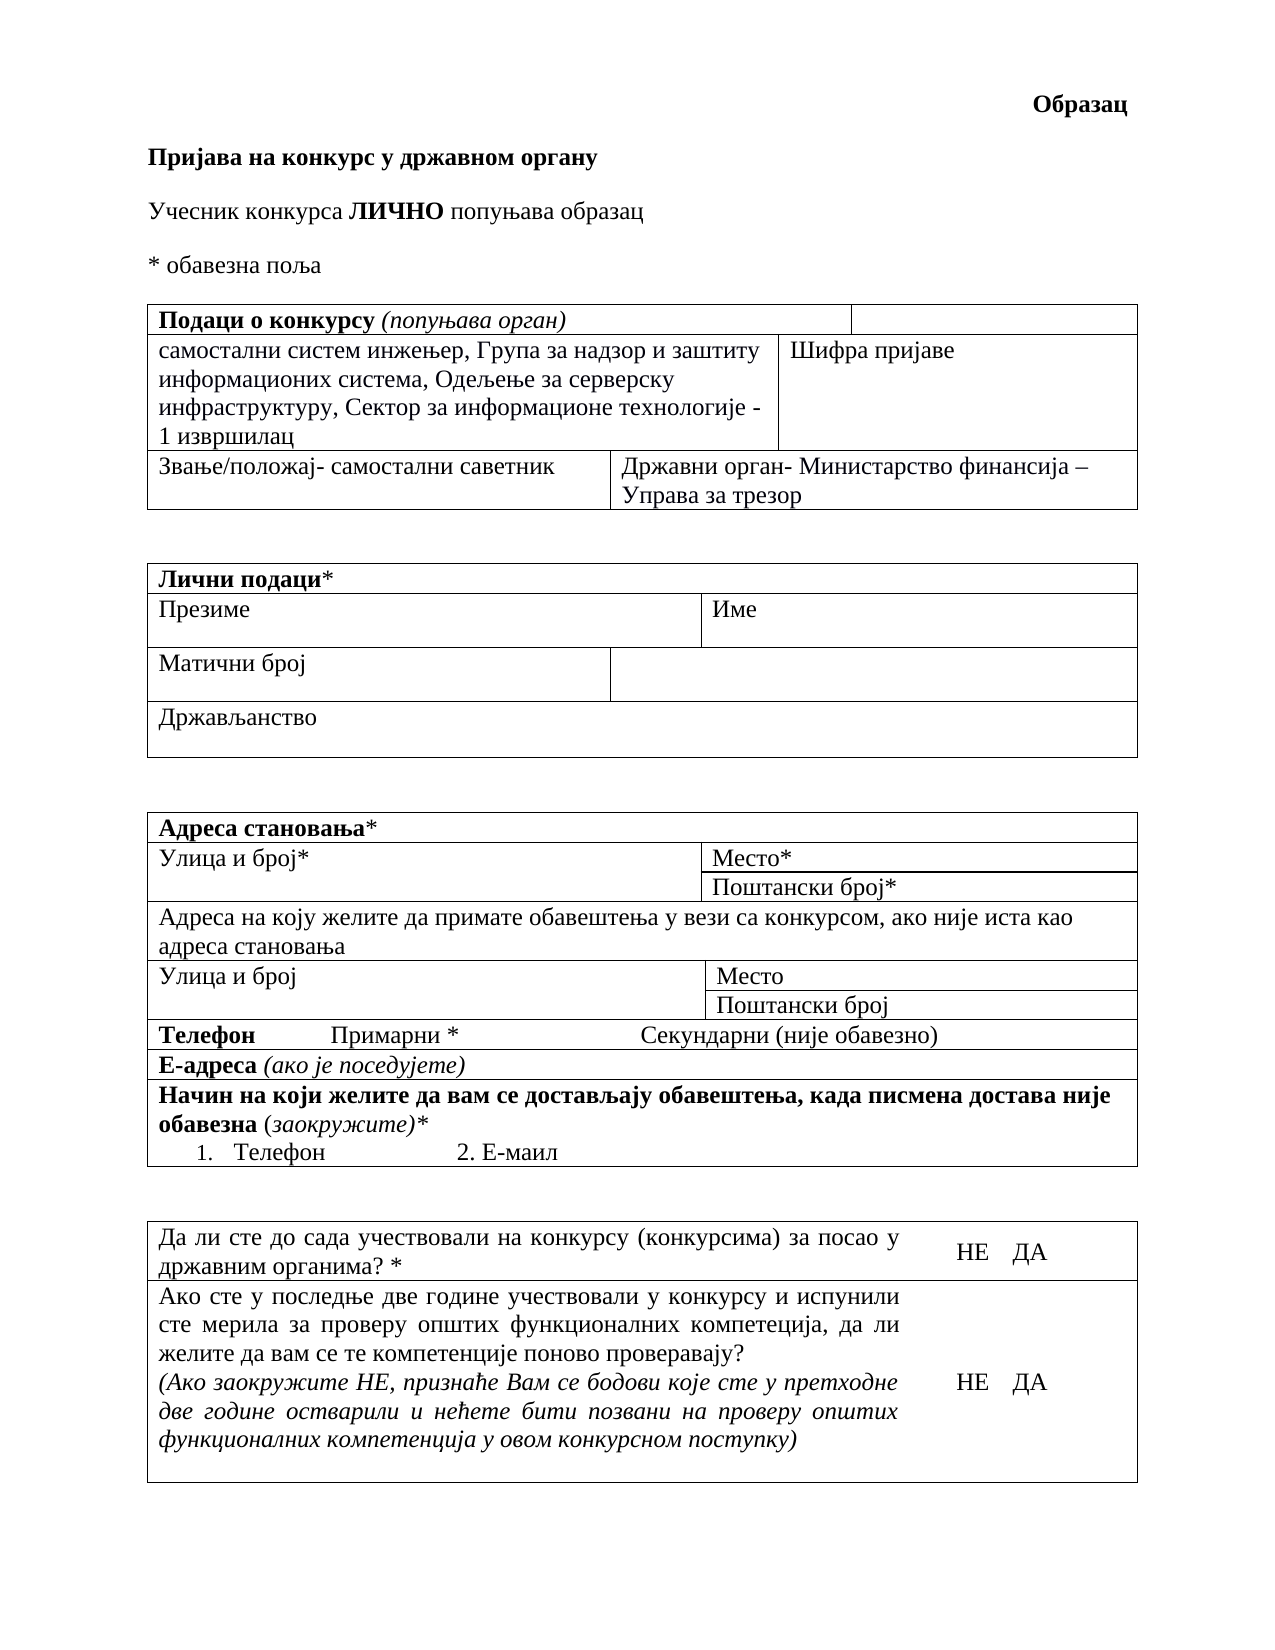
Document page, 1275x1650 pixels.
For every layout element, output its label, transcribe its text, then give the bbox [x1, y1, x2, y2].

table_cell Државни орган- Министарство финансија – Управа за трезор [611, 451, 1137, 508]
table_header [852, 305, 1137, 334]
text * обавезна поља [148, 250, 1127, 279]
table_cell Улица и број* [148, 843, 701, 901]
table_cell Звање/положај- самостални саветник [148, 451, 610, 508]
table_cell Телефон Примарни * Секундарни (није обавезно) [148, 1020, 1137, 1049]
table_cell Држављанство [148, 702, 1137, 757]
table_header Лични подаци* [148, 564, 1137, 593]
table_cell Поштански број [706, 991, 1137, 1019]
table_header Адреса становања* [148, 813, 1137, 842]
table_cell Е-адреса (ако је поседујете) [148, 1050, 1137, 1079]
table_cell Начин на који желите да вам се достављају обавештења, када писмена достава није обавезна (заокружите)* Телефон 2. Е-маил [148, 1080, 1137, 1166]
text Пријава на конкурс у државном органу [148, 142, 1127, 171]
table_cell Име [702, 594, 1137, 647]
text Образац [148, 89, 1127, 117]
table_cell Шифра пријаве [779, 335, 1137, 450]
table_header Да ли сте до сада учествовали на конкурсу (конкурсима) за посао у државним органима? * [148, 1222, 912, 1280]
table_header ДА [1001, 1222, 1137, 1280]
table_cell Поштански број* [702, 873, 1137, 901]
table_cell Улица и број [148, 961, 705, 1019]
table_cell Ако сте у последње две године учествовали у конкурсу и испунили сте мерила за проверу општих функционалних компетеција, да ли желите да вам се те компетенције поново проверавају? (Ако заокружите НЕ, признаће Вам се бодови које сте у претходне две године остварили и нећете бити позвани на проверу општих функционалних компетенција у овом конкурсном поступку) [148, 1281, 912, 1482]
table_header Подаци о конкурсу (попуњава орган) [148, 305, 851, 334]
table_cell самостални систем инжењер, Група за надзор и заштиту информационих система, Одељење за серверску инфраструктуру, Сектор за информационе технологије -1 извршилац [148, 335, 778, 450]
text Учесник конкурса ЛИЧНО попуњава образац [148, 196, 1127, 225]
table_cell Место* [702, 843, 1137, 871]
table_cell Матични број [148, 648, 610, 701]
table_cell ДА [1001, 1281, 1137, 1482]
table_cell НЕ [912, 1281, 1001, 1482]
table_cell Адреса на коју желите да примате обавештења у вези са конкурсом, ако није иста као адреса становања [148, 902, 1137, 960]
table_cell Презиме [148, 594, 701, 647]
table_cell Место [706, 961, 1137, 989]
table_header НЕ [912, 1222, 1001, 1280]
table_cell [611, 648, 1137, 701]
